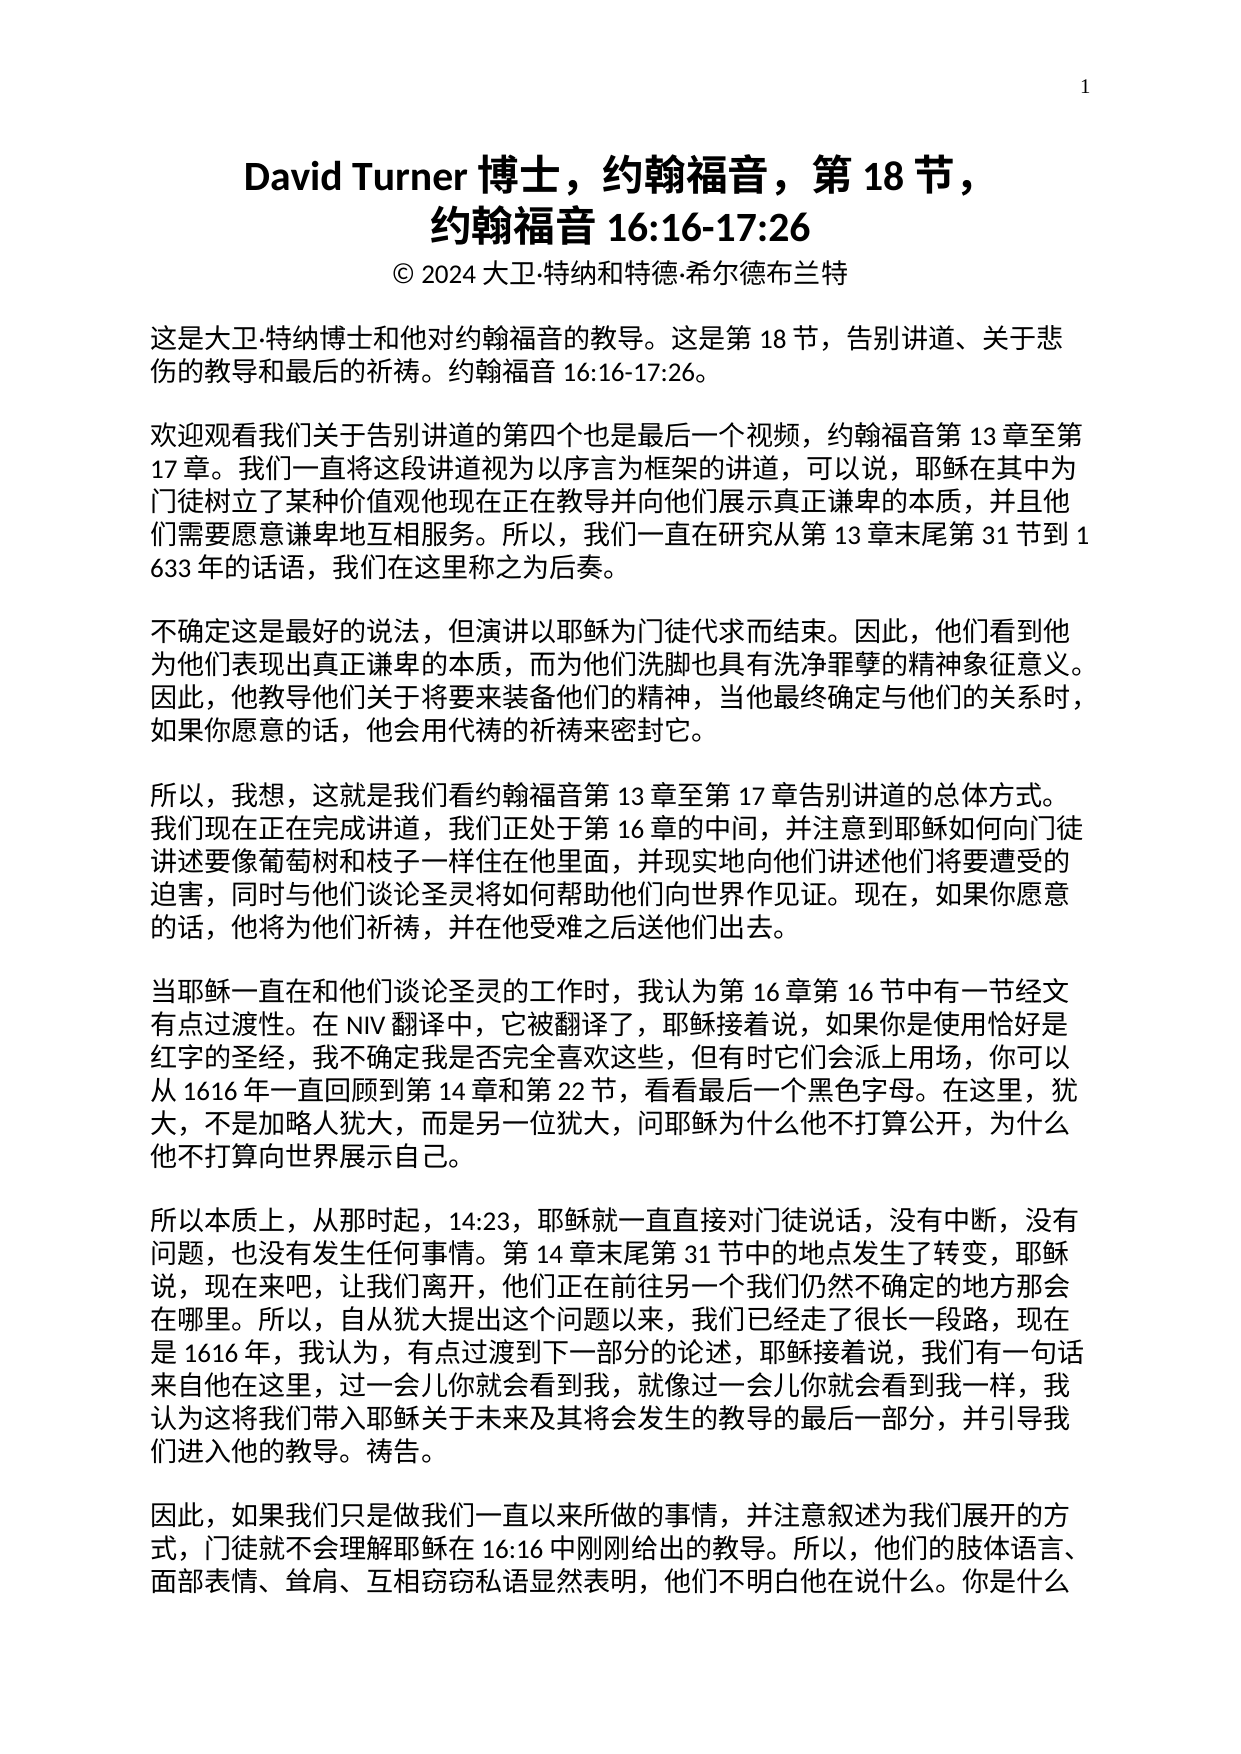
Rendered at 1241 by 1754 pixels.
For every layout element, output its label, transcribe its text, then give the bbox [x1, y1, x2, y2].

text 所以本质上，从那时起，14:23，耶稣就一直直接对门徒说话，没有中断，没有问题，也没有发生任何事情。第 14 章末尾第 31 节中的地点发生了转变，耶稣说，现在来吧，让我们离开，他们正在前往另一个我们仍然不确定的地方那会在哪里。所以，自从犹大提出这个问题以来，我们已经走了很长一段路，现在是 1616 年，我认为，有点过渡到下一部分的论述，耶稣接着说，我们有一句话来自他在这里，过一会儿你就会看到我，就像过一会儿你就会看到我一样，我认为这将我们带入耶稣关于未来及其将会发生的教导的最后一部分，并引导我们进入他的教导。祷告。 [150, 1204, 1090, 1468]
text 当耶稣一直在和他们谈论圣灵的工作时，我认为第 16 章第 16 节中有一节经文有点过渡性。在 NIV 翻译中，它被翻译了，耶稣接着说，如果你是使用恰好是红字的圣经，我不确定我是否完全喜欢这些，但有时它们会派上用场，你可以从1616年一直回顾到第14章和第22节，看看最后一个黑色字母。在这里，犹大，不是加略人犹大，而是另一位犹大，问耶稣为什么他不打算公开，为什么他不打算向世界展示自己。 [150, 975, 1090, 1173]
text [150, 1499, 1090, 1599]
text © 2024 大卫·特纳和特德·希尔德布兰特 [150, 252, 1090, 291]
text 欢迎观看我们关于告别讲道的第四个也是最后一个视频，约翰福音第 13 章至第 17 章。我们一直将这段讲道视为以序言为框架的讲道，可以说，耶稣在其中为门徒树立了某种价值观他现在正在教导并向他们展示真正谦卑的本质，并且他们需要愿意谦卑地互相服务。所以，我们一直在研究从第 13 章末尾第 31 节到 1633 年的话语，我们在这里称之为后奏。 [150, 419, 1090, 584]
text 所以，我想，这就是我们看约翰福音第 13 章至第 17 章告别讲道的总体方式。我们现在正在完成讲道，我们正处于第 16 章的中间，并注意到耶稣如何向门徒讲述要像葡萄树和枝子一样住在他里面，并现实地向他们讲述他们将要遭受的迫害，同时与他们谈论圣灵将如何帮助他们向世界作见证。现在，如果你愿意的话，他将为他们祈祷，并在他受难之后送他们出去。 [150, 779, 1090, 944]
text David Turner 博士，约翰福音，第 18 节， 约翰福音 16:16-17:26 [150, 150, 1090, 252]
text 这是大卫·特纳博士和他对约翰福音的教导。这是第 18 节，告别讲道、关于悲伤的教导和最后的祈祷。约翰福音 16:16-17:26。 [150, 322, 1090, 388]
text 不确定这是最好的说法，但演讲以耶稣为门徒代求而结束。因此，他们看到他为他们表现出真正谦卑的本质，而为他们洗脚也具有洗净罪孽的精神象征意义。因此，他教导他们关于将要来装备他们的精神，当他最终确定与他们的关系时，如果你愿意的话，他会用代祷的祈祷来密封它。 [150, 616, 1090, 748]
